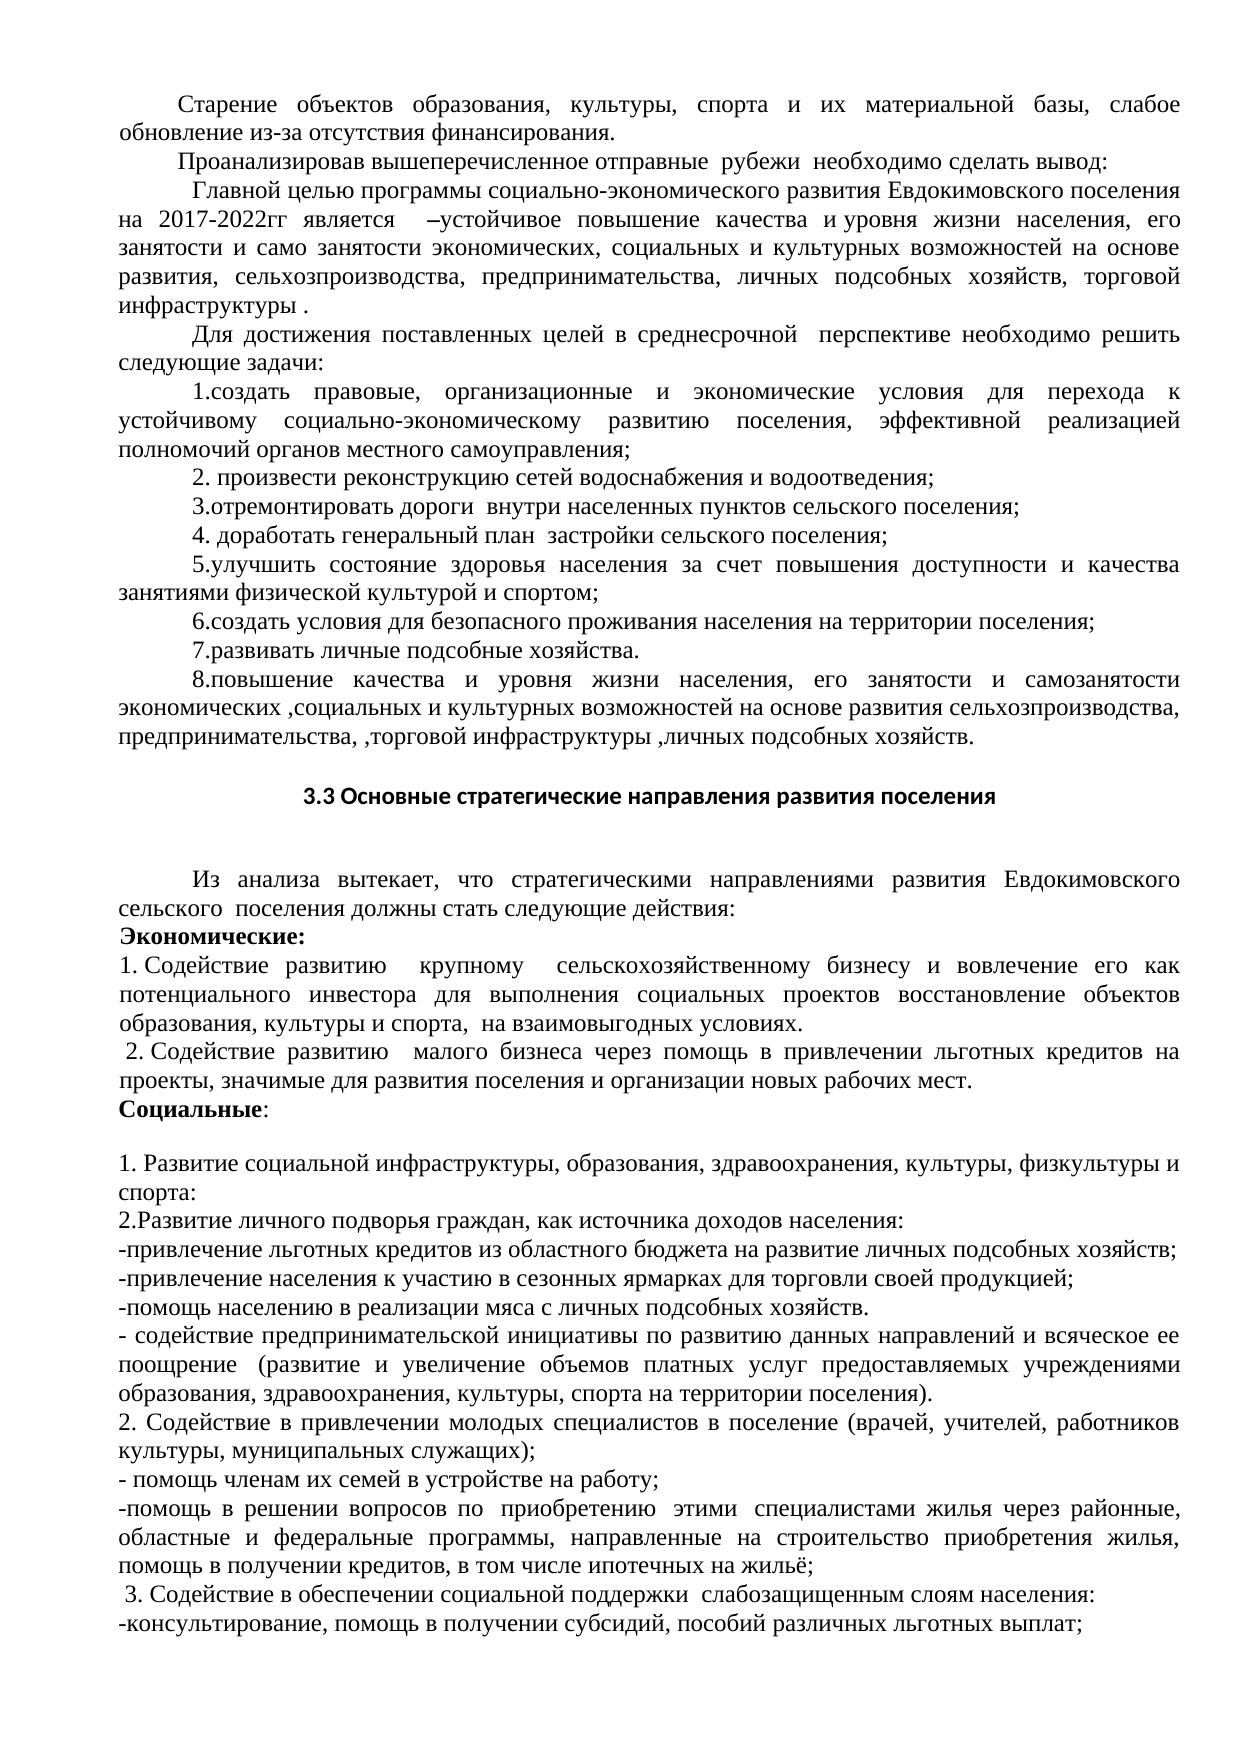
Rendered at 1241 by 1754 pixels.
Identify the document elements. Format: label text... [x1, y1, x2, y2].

text Из анализа вытекает, что стратегическими направлениями развития Евдокимовского сельского поселения должны стать следующие действия: [118, 864, 1181, 921]
text - помощь членам их семей в устройстве на работу; [118, 1464, 1181, 1493]
text 6.создать условия для безопасного проживания населения на территории поселения; [118, 606, 1181, 635]
text Социальные: [118, 1094, 1181, 1123]
text 2. Содействие развитию малого бизнеса через помощь в привлечении льготных кредитов на проекты, значимые для развития поселения и организации новых рабочих мест. [119, 1036, 1181, 1094]
text Главной целью программы социально-экономического развития Евдокимовского поселения на 2017-2022гг является –устойчивое повышение качества и уровня жизни населения, его занятости и само занятости экономических, социальных и культурных возможностей на основе развития, сельхозпроизводства, предпринимательства, личных подсобных хозяйств, торговой инфраструктуры . [118, 175, 1181, 319]
text Проанализировав вышеперечисленное отправные рубежи необходимо сделать вывод: [118, 146, 1181, 175]
text 2.Развитие личного подворья граждан, как источника доходов населения: [118, 1205, 1181, 1234]
text 3. Содействие в обеспечении социальной поддержки слабозащищенным слоям населения: [118, 1579, 1181, 1608]
text 4. доработать генеральный план застройки сельского поселения; [118, 520, 1181, 549]
text 8.повышение качества и уровня жизни населения, его занятости и самозанятости экономических ,социальных и культурных возможностей на основе развития сельхозпроизводства, предпринимательства, ,торговой инфраструктуры ,личных подсобных хозяйств. [118, 664, 1181, 750]
text Экономические: [119, 921, 1181, 950]
text -консультирование, помощь в получении субсидий, пособий различных льготных выплат; [118, 1608, 1181, 1637]
text 3.3 Основные стратегические направления развития поселения [118, 780, 1181, 811]
text Для достижения поставленных целей в среднесрочной перспективе необходимо решить следующие задачи: [118, 319, 1181, 376]
text -помощь в решении вопросов по приобретению этими специалистами жилья через районные, областные и федеральные программы, направленные на строительство приобретения жилья, помощь в получении кредитов, в том числе ипотечных на жильё; [118, 1493, 1181, 1579]
text 2. произвести реконструкцию сетей водоснабжения и водоотведения; [118, 462, 1181, 491]
text -привлечение льготных кредитов из областного бюджета на развитие личных подсобных хозяйств; [118, 1234, 1181, 1263]
text - содействие предпринимательской инициативы по развитию данных направлений и всяческое ее поощрение (развитие и увеличение объемов платных услуг предоставляемых учреждениями образования, здравоохранения, культуры, спорта на территории поселения). [118, 1320, 1181, 1407]
text 1. Развитие социальной инфраструктуры, образования, здравоохранения, культуры, физкультуры и спорта: [118, 1148, 1181, 1205]
text 2. Содействие в привлечении молодых специалистов в поселение (врачей, учителей, работников культуры, муниципальных служащих); [118, 1407, 1181, 1464]
text -помощь населению в реализации мяса с личных подсобных хозяйств. [118, 1292, 1181, 1320]
text 3.отремонтировать дороги внутри населенных пунктов сельского поселения; [118, 491, 1181, 520]
text Старение объектов образования, культуры, спорта и их материальной базы, слабое обновление из-за отсутствия финансирования. [119, 89, 1181, 146]
text -привлечение населения к участию в сезонных ярмарках для торговли своей продукцией; [118, 1263, 1181, 1292]
text 5.улучшить состояние здоровья населения за счет повышения доступности и качества занятиями физической культурой и спортом; [118, 549, 1181, 606]
text 7.развивать личные подсобные хозяйства. [118, 635, 1181, 664]
text 1. Содействие развитию крупному сельскохозяйственному бизнесу и вовлечение его как потенциального инвестора для выполнения социальных проектов восстановление объектов образования, культуры и спорта, на взаимовыгодных условиях. [119, 950, 1181, 1036]
text 1.создать правовые, организационные и экономические условия для перехода к устойчивому социально-экономическому развитию поселения, эффективной реализацией полномочий органов местного самоуправления; [118, 376, 1181, 462]
